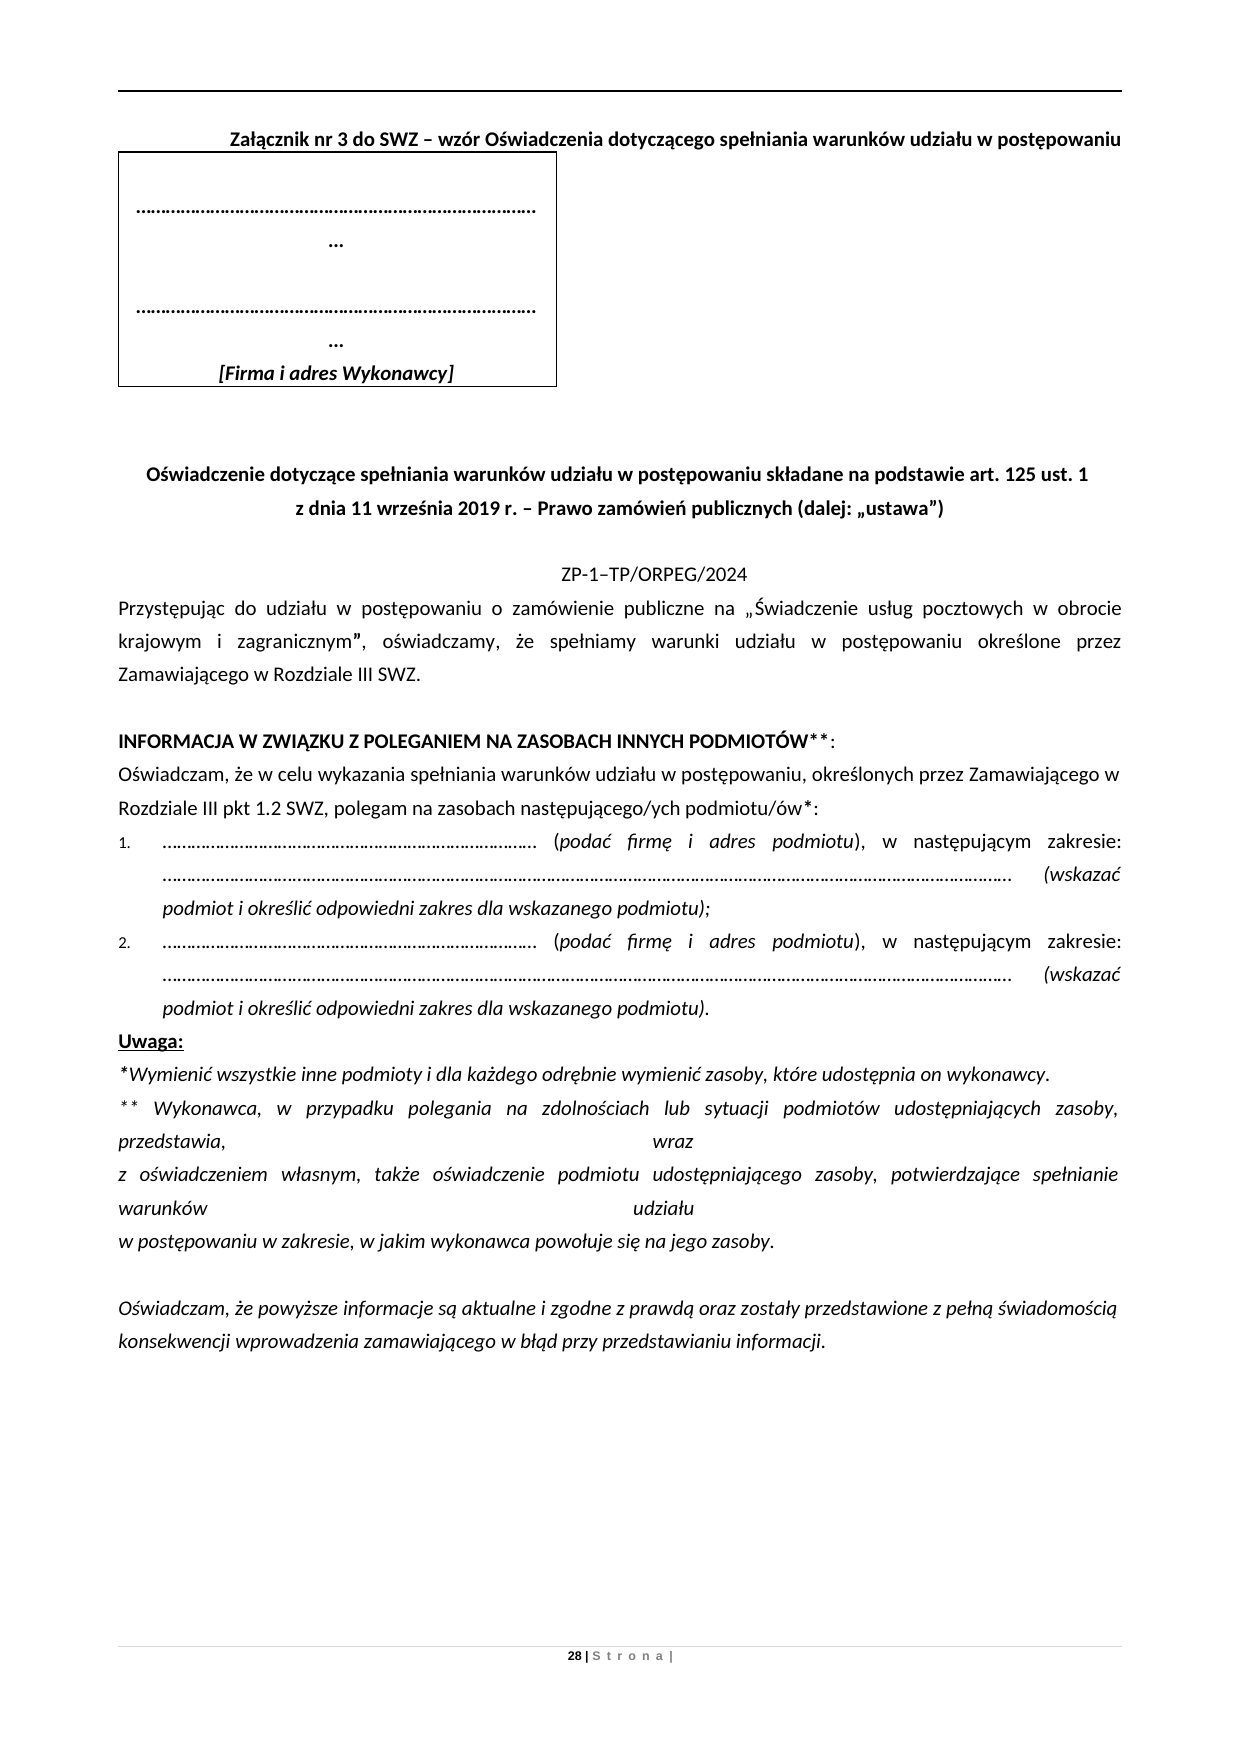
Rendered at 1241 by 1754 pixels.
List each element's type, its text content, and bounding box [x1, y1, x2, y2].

text Oświadczam, że powyższe informacje są aktualne i zgodne z prawdą oraz zostały przedstawione z pełną świadomością konsekwencji wprowadzenia zamawiającego w błąd przy przedstawianiu informacji. [118, 1287, 1122, 1353]
list …………………………………………………………………… (podać firmę i adres podmiotu), w następującym zakresie: …………………………………………………………………………………………………………………………………………………………… (wskazać podmiot i określić odpowiedni zakres dla wskazanego podmiotu). [118, 920, 1122, 1020]
text Załącznik nr 3 do SWZ – wzór Oświadczenia dotyczącego spełniania warunków udziału w postępowaniu [118, 118, 1122, 151]
text ** Wykonawca, w przypadku polegania na zdolnościach lub sytuacji podmiotów udostępniających zasoby, przedstawia, wraz z oświadczeniem własnym, także oświadczenie podmiotu udostępniającego zasoby, potwierdzające spełnianie warunków udziału w postępowaniu w zakresie, w jakim wykonawca powołuje się na jego zasoby. [118, 1087, 1122, 1253]
text Oświadczam, że w celu wykazania spełniania warunków udziału w postępowaniu, określonych przez Zamawiającego w Rozdziale III pkt 1.2 SWZ, polegam na zasobach następującego/ych podmiotu/ów*: [118, 753, 1122, 820]
text Przystępując do udziału w postępowaniu o zamówienie publiczne na „Świadczenie usług pocztowych w obrocie krajowym i zagranicznym”, oświadczamy, że spełniamy warunki udziału w postępowaniu określone przez Zamawiającego w Rozdziale III SWZ. [118, 587, 1122, 687]
text Uwaga: [118, 1020, 1122, 1053]
text *Wymienić wszystkie inne podmioty i dla każdego odrębnie wymienić zasoby, które udostępnia on wykonawcy. [118, 1053, 1122, 1087]
text Oświadczenie dotyczące spełniania warunków udziału w postępowaniu składane na podstawie art. 125 ust. 1 z dnia 11 września 2019 r. – Prawo zamówień publicznych (dalej: „ustawa”) [118, 453, 1122, 520]
list …………………………………………………………………… (podać firmę i adres podmiotu), w następującym zakresie: …………………………………………………………………………………………………………………………………………………………… (wskazać podmiot i określić odpowiedni zakres dla wskazanego podmiotu); [118, 820, 1122, 920]
text INFORMACJA W ZWIĄZKU Z POLEGANIEM NA ZASOBACH INNYCH PODMIOTÓW**: [118, 720, 1122, 753]
table_header ………………………………………………………………………… ………………………………………………………………………… [Firma i adres Wykonawcy] [119, 153, 556, 386]
text ZP-1–TP/ORPEG/2024 [487, 553, 1122, 587]
